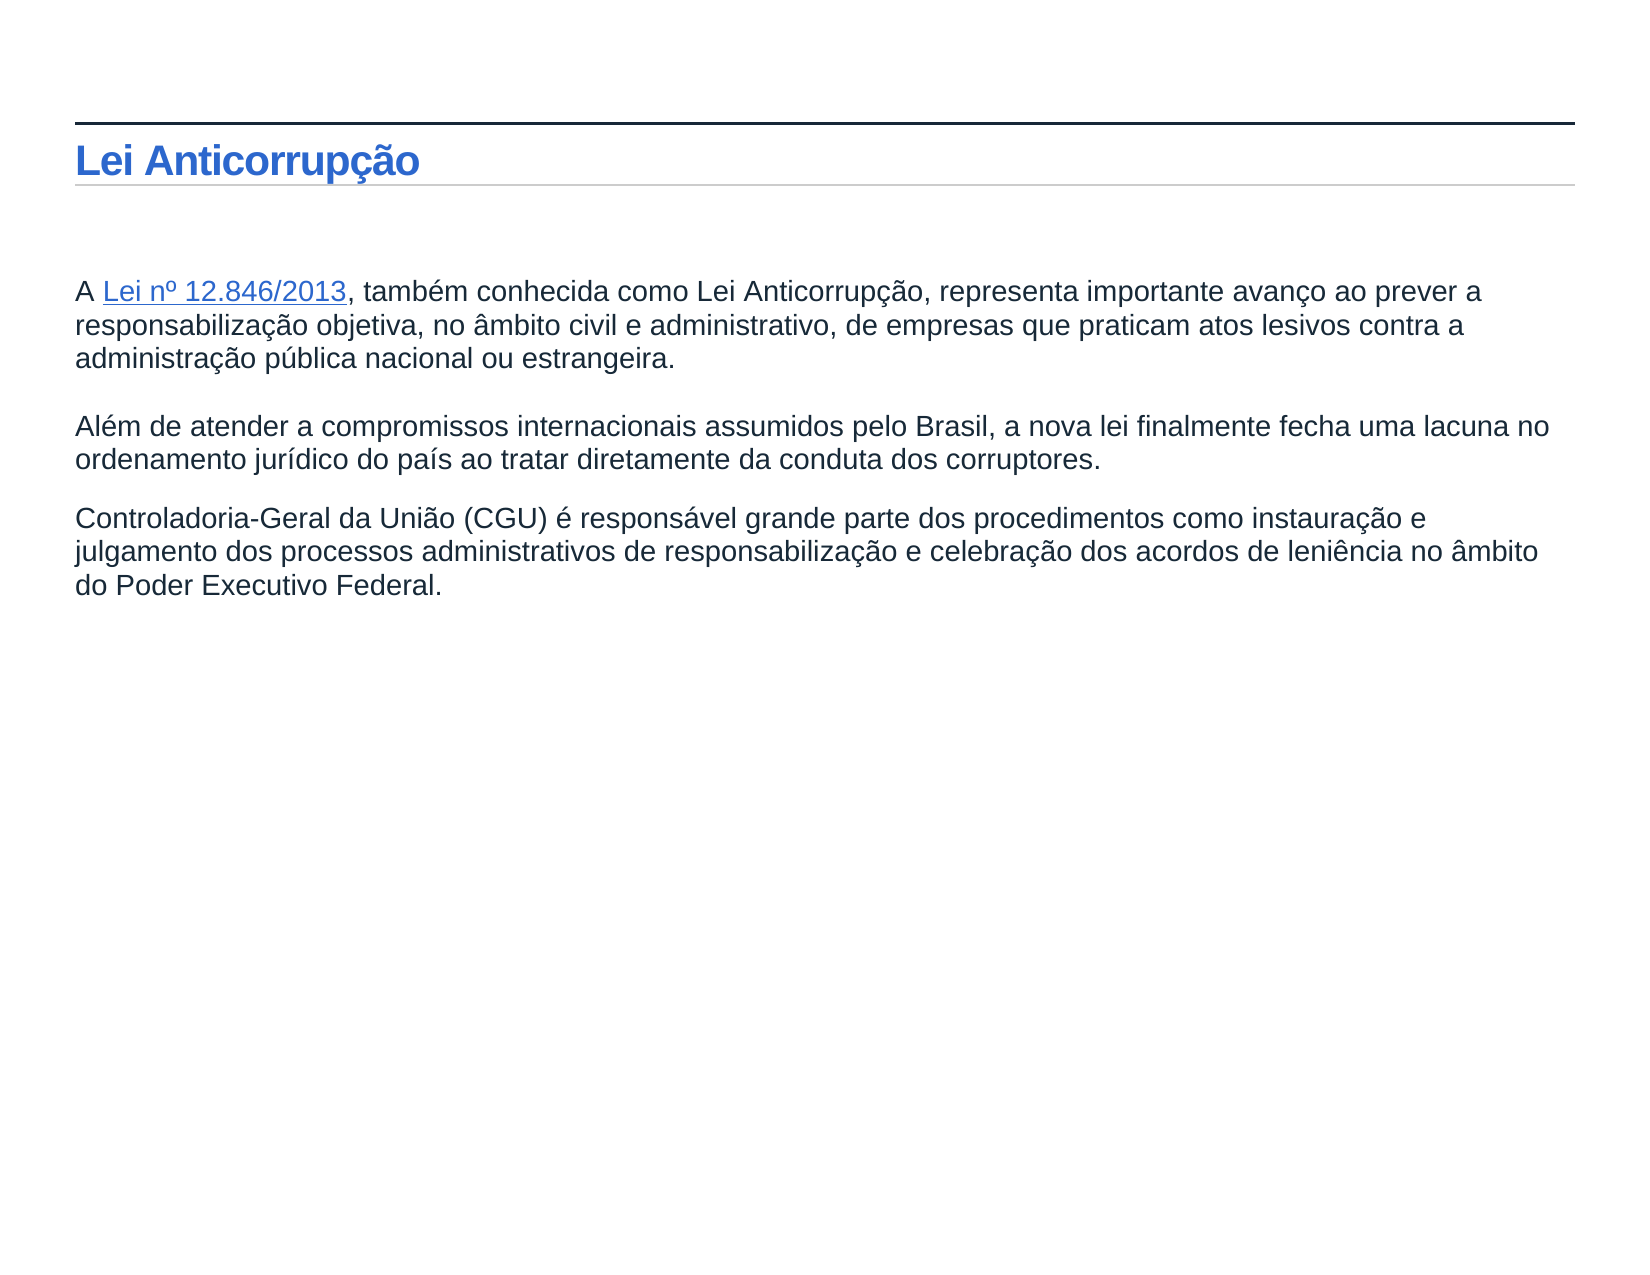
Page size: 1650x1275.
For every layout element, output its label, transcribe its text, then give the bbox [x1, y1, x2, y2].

subtitle Lei Anticorrupção [75, 125, 1575, 184]
text Além de atender a compromissos internacionais assumidos pelo Brasil, a nova lei finalmente fecha uma lacuna no ordenamento jurídico do país ao tratar diretamente da conduta dos corruptores. [75, 408, 1575, 476]
text Controladoria-Geral da União (CGU) é responsável grande parte dos procedimentos como instauração e julgamento dos processos administrativos de responsabilização e celebração dos acordos de leniência no âmbito do Poder Executivo Federal. [75, 501, 1575, 601]
text A Lei nº 12.846/2013, também conhecida como Lei Anticorrupção, representa importante avanço ao prever a responsabilização objetiva, no âmbito civil e administrativo, de empresas que praticam atos lesivos contra a administração pública nacional ou estrangeira. [75, 274, 1575, 375]
